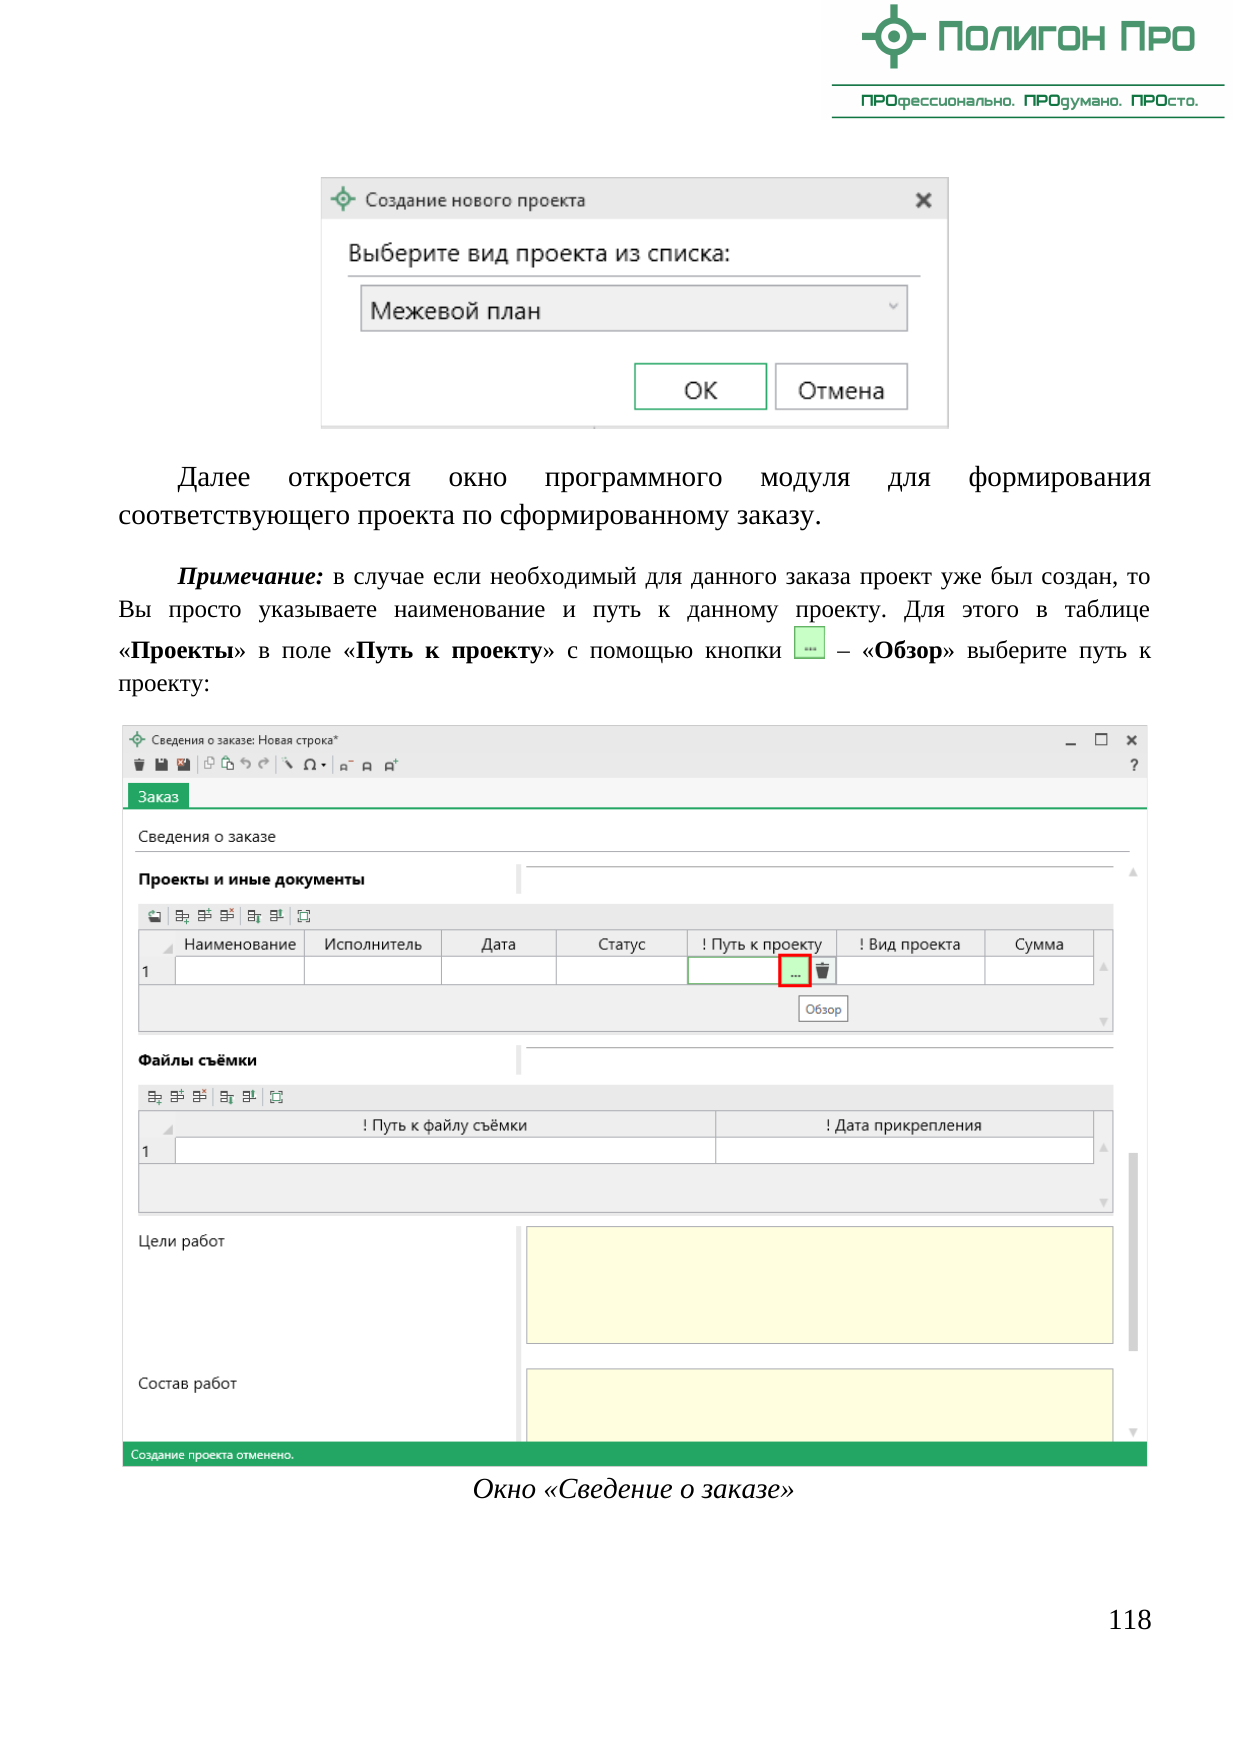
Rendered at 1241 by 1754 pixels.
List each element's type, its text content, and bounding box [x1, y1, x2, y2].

picture [320, 177, 949, 429]
picture [820, 0, 1234, 120]
text Примечание: в случае если необходимый для данного заказа проект уже был создан, то Вы просто указываете наименование и путь к данному проекту. Для этого в таблице «Проекты» в поле «Путь к проекту» с помощью кнопки – «Обзор» выберите путь к проекту: [118, 561, 1152, 594]
text Примечание: в случае если необходимый для данного заказа проект уже был создан, то Вы просто указываете наименование и путь к данному проекту. Для этого в таблице «Проекты» в поле «Путь к проекту» с помощью кнопки – «Обзор» выберите путь к проекту: [118, 623, 1152, 697]
picture [794, 626, 826, 659]
picture [122, 725, 1148, 1467]
text Далее откроется окно программного модуля для формирования соответствующего проекта по сформированному заказу. [118, 459, 1152, 531]
